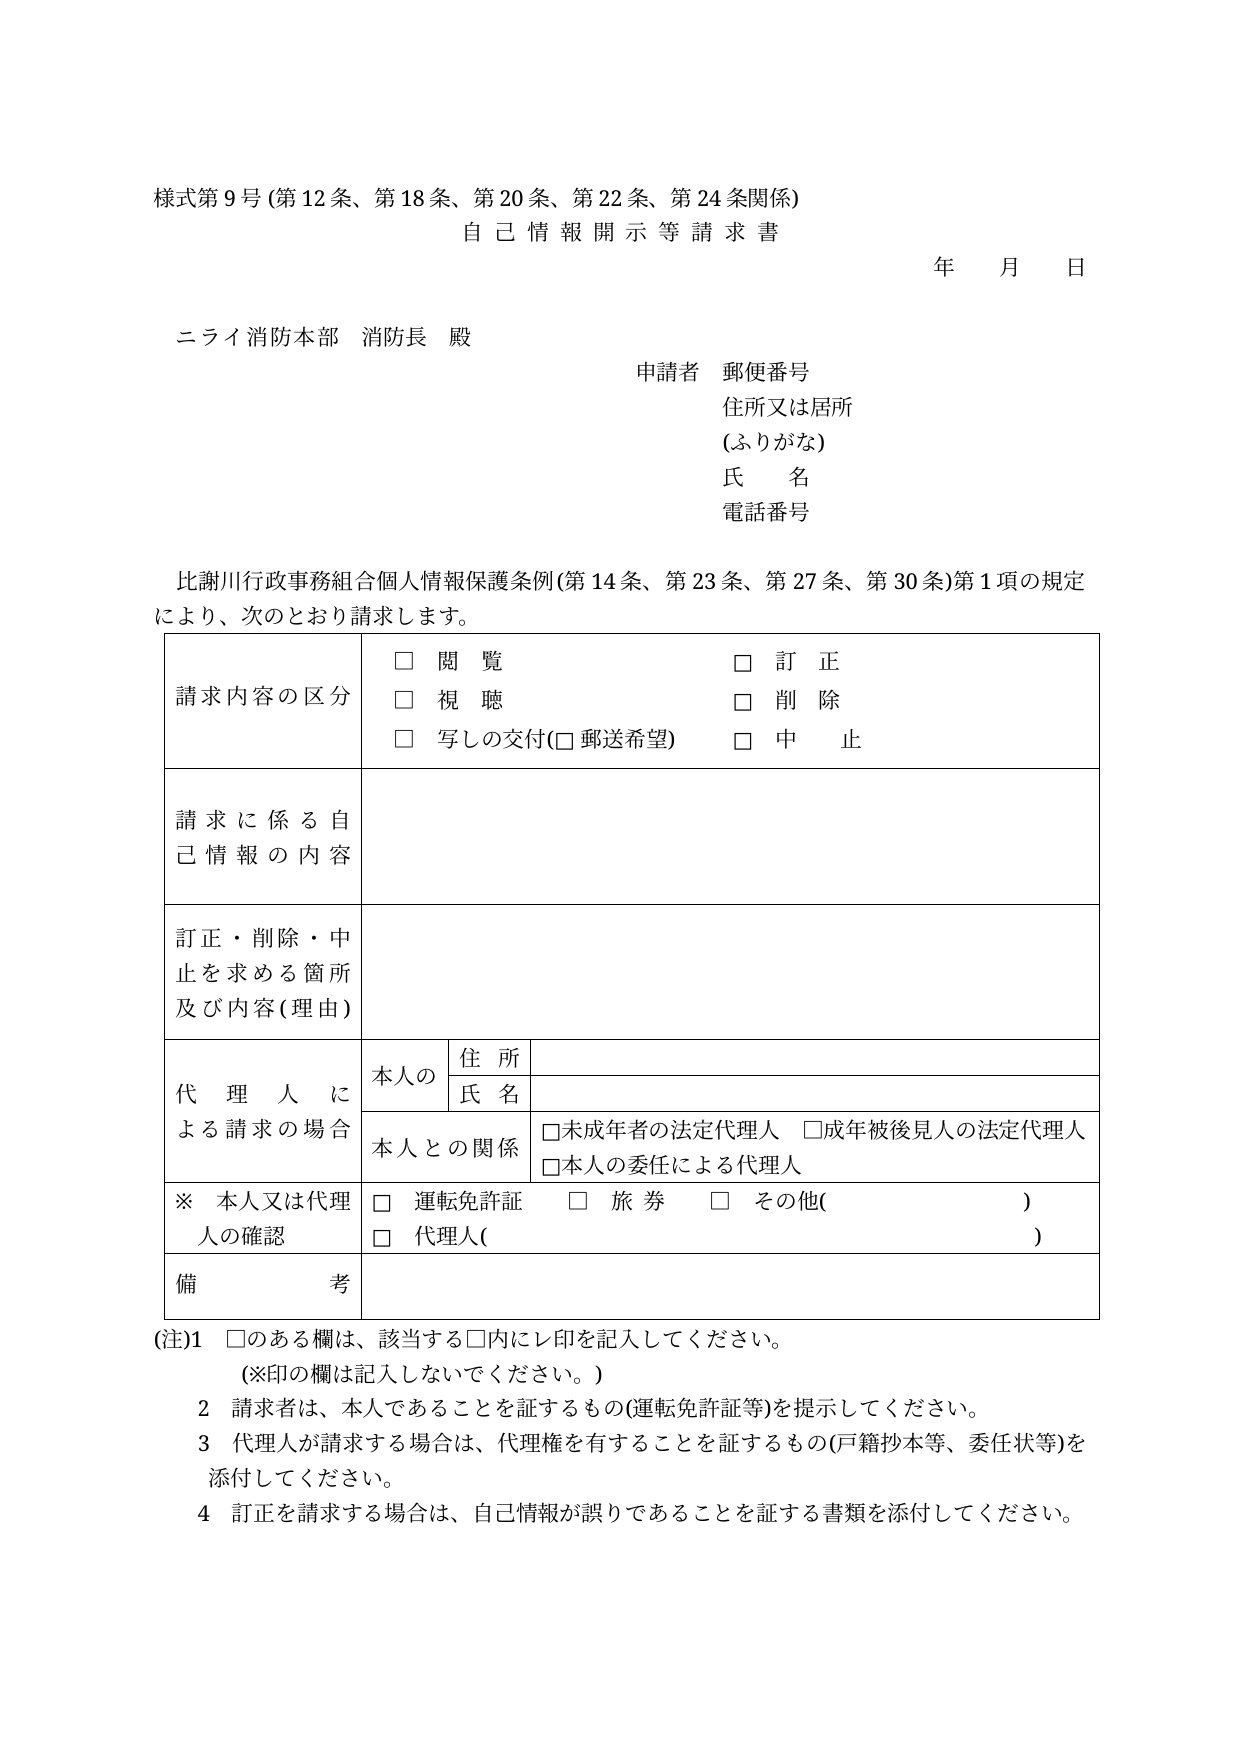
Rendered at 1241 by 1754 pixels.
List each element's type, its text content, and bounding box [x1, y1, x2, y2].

text 申請者 郵便番号 [153, 353, 1087, 388]
table_cell 備考 [165, 1254, 361, 1319]
table_cell □ 運転免許証 □ 旅券 □ その他( ) □ 代理人( ) [362, 1183, 1099, 1252]
text ニライ消防本部 消防長 殿 [153, 319, 1087, 353]
table_cell [531, 1076, 1099, 1111]
table_header □ 閲覧 □ 視聴 □ 写しの交付(□郵送希望) [362, 634, 722, 768]
table_cell 本人との関係 [362, 1112, 530, 1182]
table_cell 氏名 [449, 1076, 530, 1111]
table_cell 訂正・削除・中止を求める箇所及び内容(理由) [165, 905, 361, 1039]
text (ふりがな) [153, 423, 1087, 458]
text 3 代理人が請求する場合は、代理権を有することを証するもの(戸籍抄本等、委任状等)を添付してください。 [153, 1425, 1087, 1495]
text 年 月 日 [153, 249, 1087, 284]
table_cell 住所 [449, 1040, 530, 1075]
table_cell [362, 769, 1099, 903]
table_cell [531, 1040, 1099, 1075]
text 氏 名 [153, 458, 1087, 493]
table_cell 代理人に よる請求の場合 [165, 1040, 361, 1182]
text (※印の欄は記入しないでください。) [153, 1355, 1087, 1390]
text 比謝川行政事務組合個人情報保護条例(第14条、第23条、第27条、第30条)第1項の規定により、次のとおり請求します。 [153, 563, 1087, 633]
text 自己情報開示等請求書 [153, 214, 1087, 249]
table_cell [362, 905, 1099, 1039]
text 4 訂正を請求する場合は、自己情報が誤りであることを証する書類を添付してください。 [153, 1495, 1087, 1529]
table_cell [362, 1254, 1099, 1319]
text 住所又は居所 [153, 388, 1087, 423]
table_cell □未成年者の法定代理人 □成年被後見人の法定代理人 □本人の委任による代理人 [531, 1112, 1099, 1182]
text 様式第9号 (第12条、第18条、第20条、第22条、第24条関係) [153, 179, 1087, 214]
table_cell 本人の [362, 1040, 448, 1111]
table_header 請求内容の区分 [165, 634, 361, 768]
table_cell ※ 本人又は代理人の確認 [165, 1183, 361, 1252]
text (注)1 □のある欄は、該当する□内にレ印を記入してください。 [153, 1320, 1087, 1355]
text 2 請求者は、本人であることを証するもの(運転免許証等)を提示してください。 [153, 1390, 1087, 1425]
table_header □ 訂正 □ 削除 □ 中 止 [722, 634, 1099, 768]
text 電話番号 [153, 493, 1087, 528]
table_cell 請求に係る自 己情報の内容 [165, 769, 361, 903]
